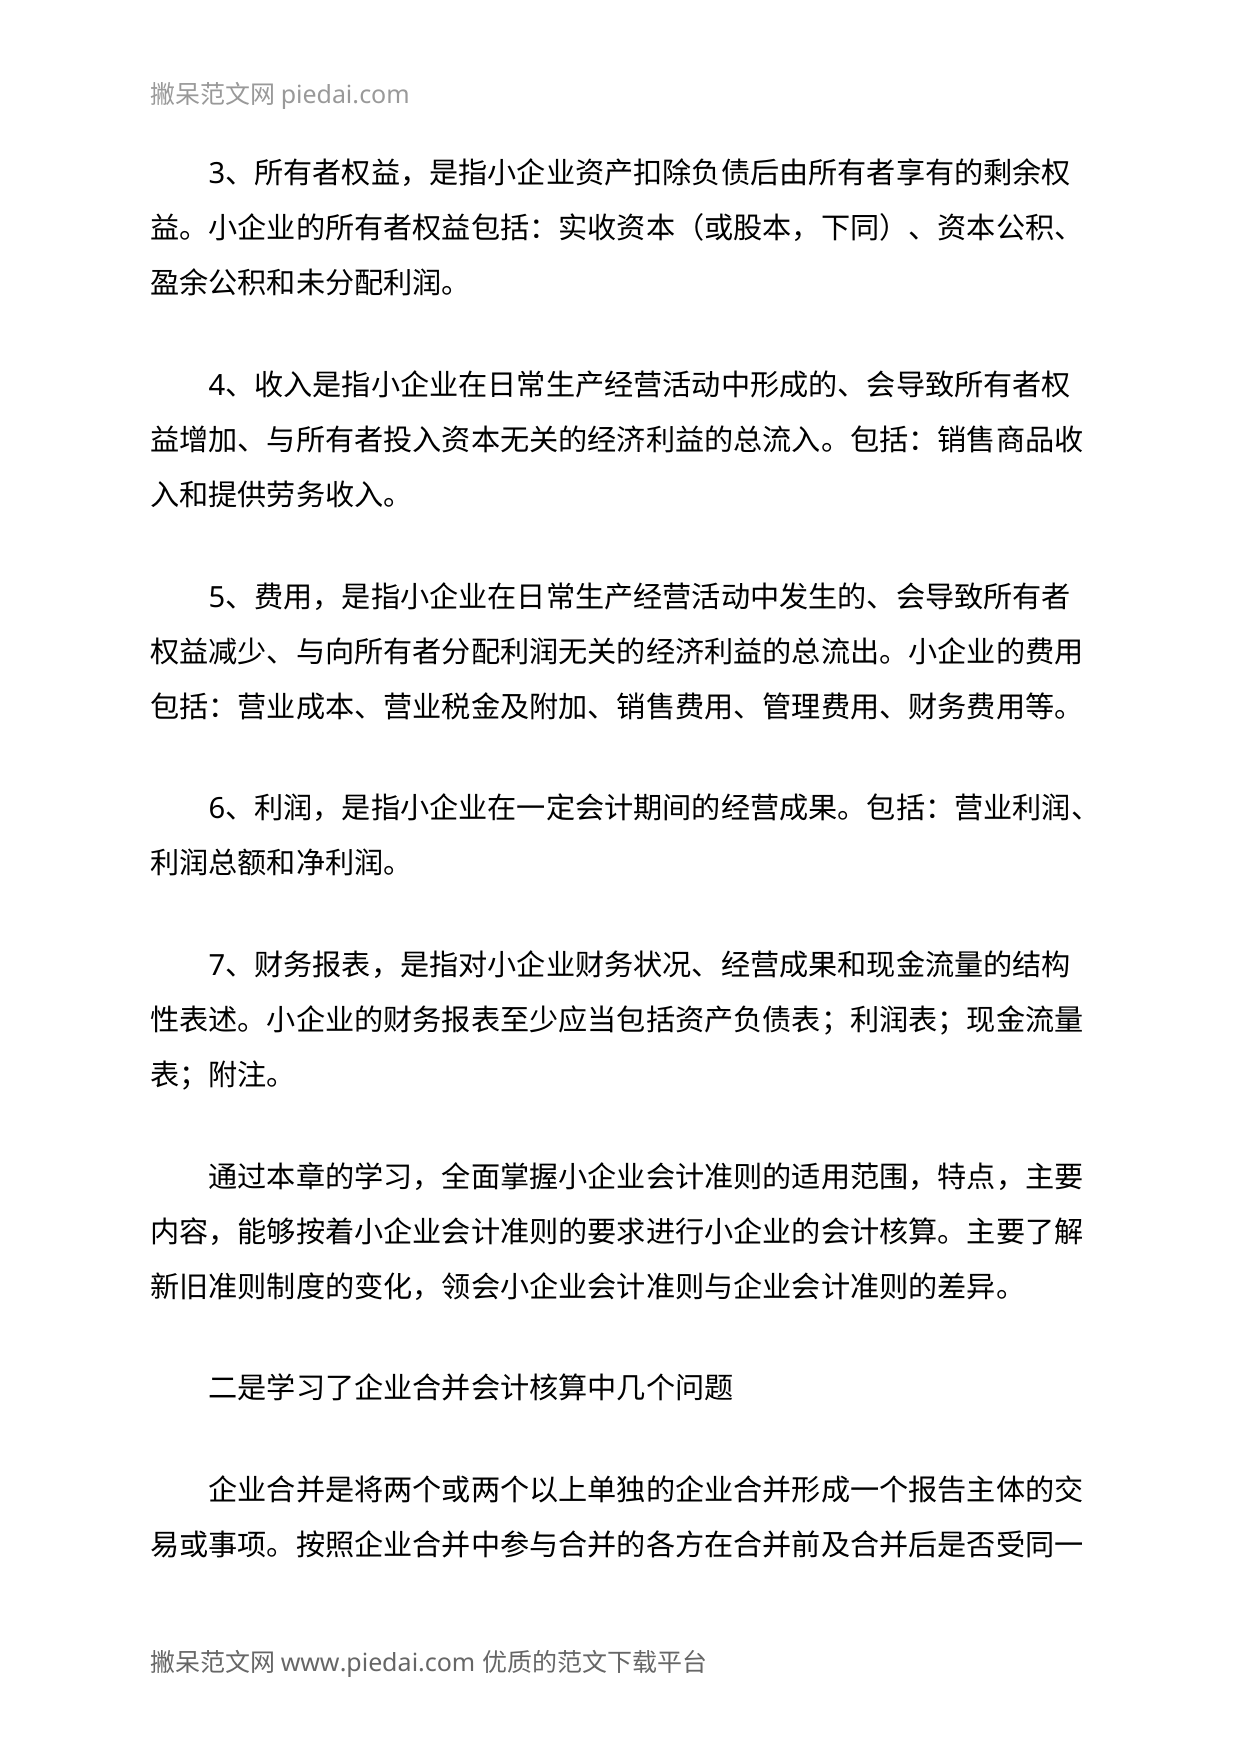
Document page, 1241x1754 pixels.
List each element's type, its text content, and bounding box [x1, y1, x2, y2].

text 6、利润，是指小企业在一定会计期间的经营成果。包括：营业利润、利润总额和净利润。 [150, 785, 1090, 882]
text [150, 1467, 1090, 1564]
text 4、收入是指小企业在日常生产经营活动中形成的、会导致所有者权益增加、与所有者投入资本无关的经济利益的总流入。包括：销售商品收入和提供劳务收入。 [150, 362, 1090, 514]
text 通过本章的学习，全面掌握小企业会计准则的适用范围，特点，主要内容，能够按着小企业会计准则的要求进行小企业的会计核算。主要了解新旧准则制度的变化，领会小企业会计准则与企业会计准则的差异。 [150, 1153, 1090, 1306]
text 二是学习了企业合并会计核算中几个问题 [150, 1365, 1090, 1407]
text 5、费用，是指小企业在日常生产经营活动中发生的、会导致所有者权益减少、与向所有者分配利润无关的经济利益的总流出。小企业的费用包括：营业成本、营业税金及附加、销售费用、管理费用、财务费用等。 [150, 573, 1090, 726]
text 3、所有者权益，是指小企业资产扣除负债后由所有者享有的剩余权益。小企业的所有者权益包括：实收资本（或股本，下同）、资本公积、盈余公积和未分配利润。 [150, 150, 1090, 302]
text 7、财务报表，是指对小企业财务状况、经营成果和现金流量的结构性表述。小企业的财务报表至少应当包括资产负债表；利润表；现金流量表；附注。 [150, 942, 1090, 1094]
